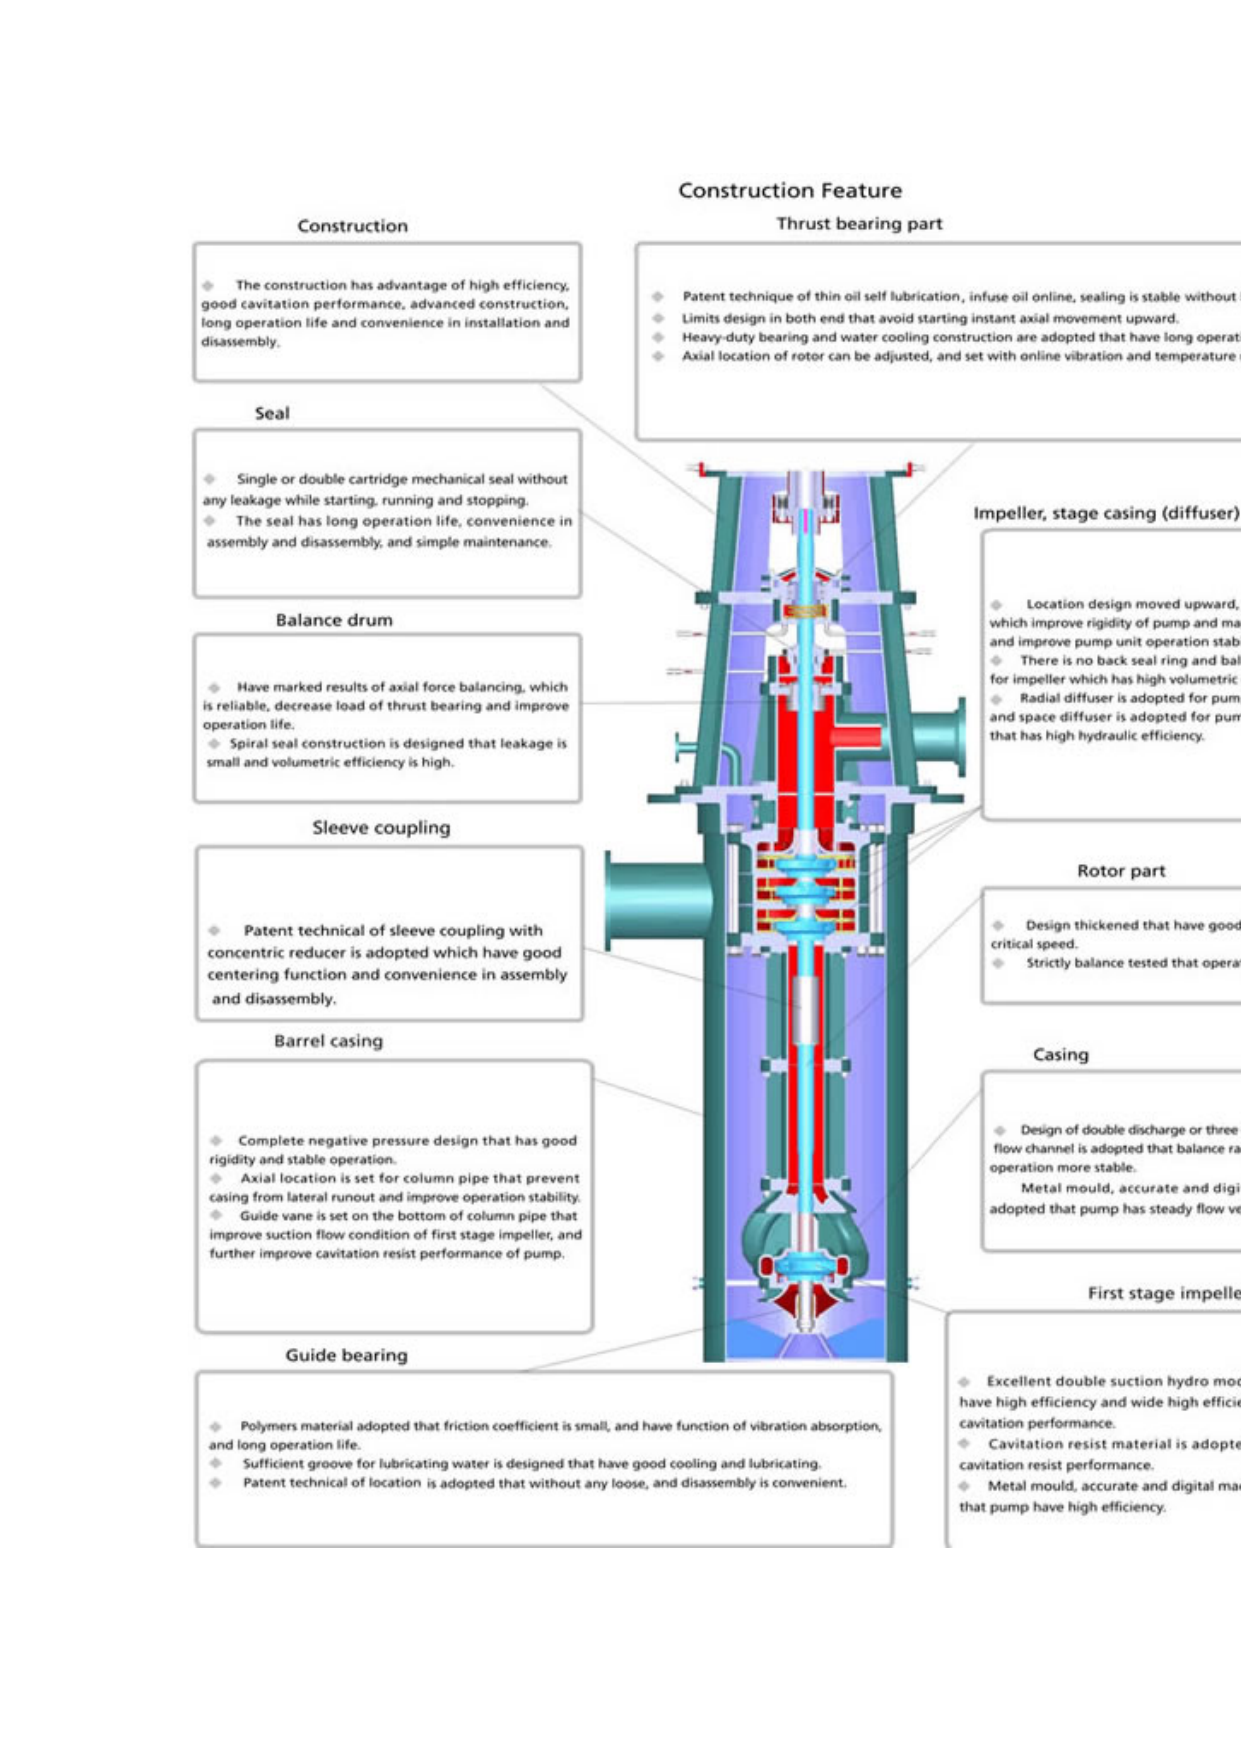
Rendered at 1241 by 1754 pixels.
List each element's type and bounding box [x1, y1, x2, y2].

picture [187, 173, 1241, 1548]
